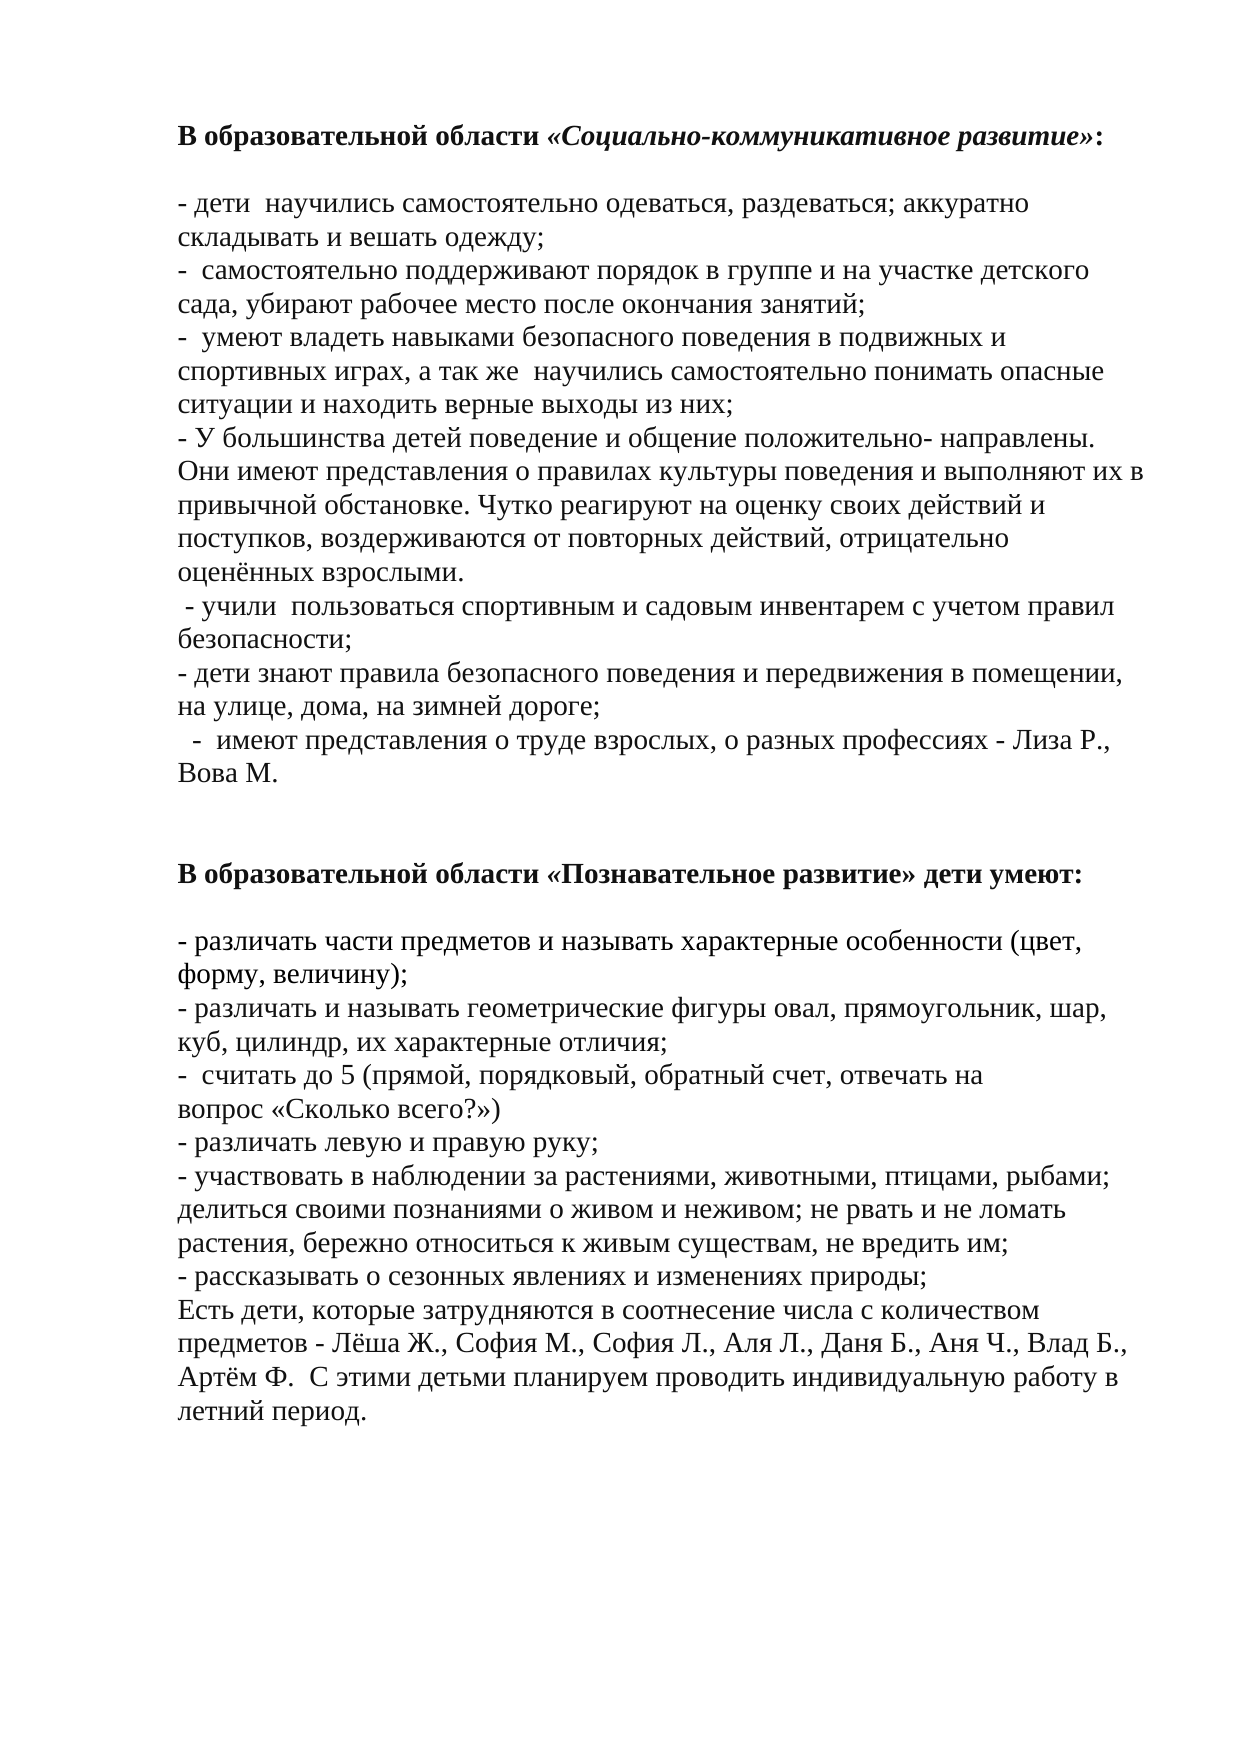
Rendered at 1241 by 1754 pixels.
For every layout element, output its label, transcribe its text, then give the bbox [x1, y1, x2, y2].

text Есть дети, которые затрудняются в соотнесение числа с количеством предметов - Лёша Ж., София М., София Л., Аля Л., Даня Б., Аня Ч., Влад Б., Артём Ф. С этими детьми планируем проводить индивидуальную работу в летний период. [177, 1292, 1152, 1426]
text безопасности; [177, 621, 1152, 655]
text - считать до 5 (прямой, порядковый, обратный счет, отвечать на вопрос «Сколько всего?») [177, 1057, 1152, 1124]
text В образовательной области «Социально-коммуникативное развитие»: [177, 118, 1152, 152]
text - У большинства детей поведение и общение положительно- направлены. Они имеют представления о правилах культуры поведения и выполняют их в привычной обстановке. Чутко реагируют на оценку своих действий и поступков, воздерживаются от повторных действий, отрицательно оценённых взрослыми. [177, 420, 1152, 588]
text - участвовать в наблюдении за растениями, животными, птицами, рыбами; делиться своими познаниями о живом и неживом; не рвать и не ломать растения, бережно относиться к живым существам, не вредить им; [177, 1158, 1152, 1258]
text - различать части предметов и называть характерные особенности (цвет, форму, величину); [177, 923, 1152, 990]
text - умеют владеть навыками безопасного поведения в подвижных и спортивных играх, а так же научились самостоятельно понимать опасные ситуации и находить верные выходы из них; [177, 319, 1152, 420]
text - имеют представления о труде взрослых, о разных профессиях - Лиза Р., Вова М. [177, 722, 1152, 789]
text - различать и называть геометрические фигуры овал, прямоугольник, шар, куб, цилиндр, их характерные отличия; [177, 990, 1152, 1057]
text - рассказывать о сезонных явлениях и изменениях природы; [177, 1258, 1152, 1292]
text - самостоятельно поддерживают порядок в группе и на участке детского сада, убирают рабочее место после окончания занятий; [177, 252, 1152, 319]
text - дети знают правила безопасного поведения и передвижения в помещении, на улице, дома, на зимней дороге; [177, 655, 1152, 722]
text - учили пользоваться спортивным и садовым инвентарем с учетом правил [177, 588, 1152, 621]
text В образовательной области «Познавательное развитие» дети умеют: [177, 856, 1152, 889]
text - дети научились самостоятельно одеваться, раздеваться; аккуратно складывать и вешать одежду; [177, 185, 1152, 252]
text - различать левую и правую руку; [177, 1124, 1152, 1158]
